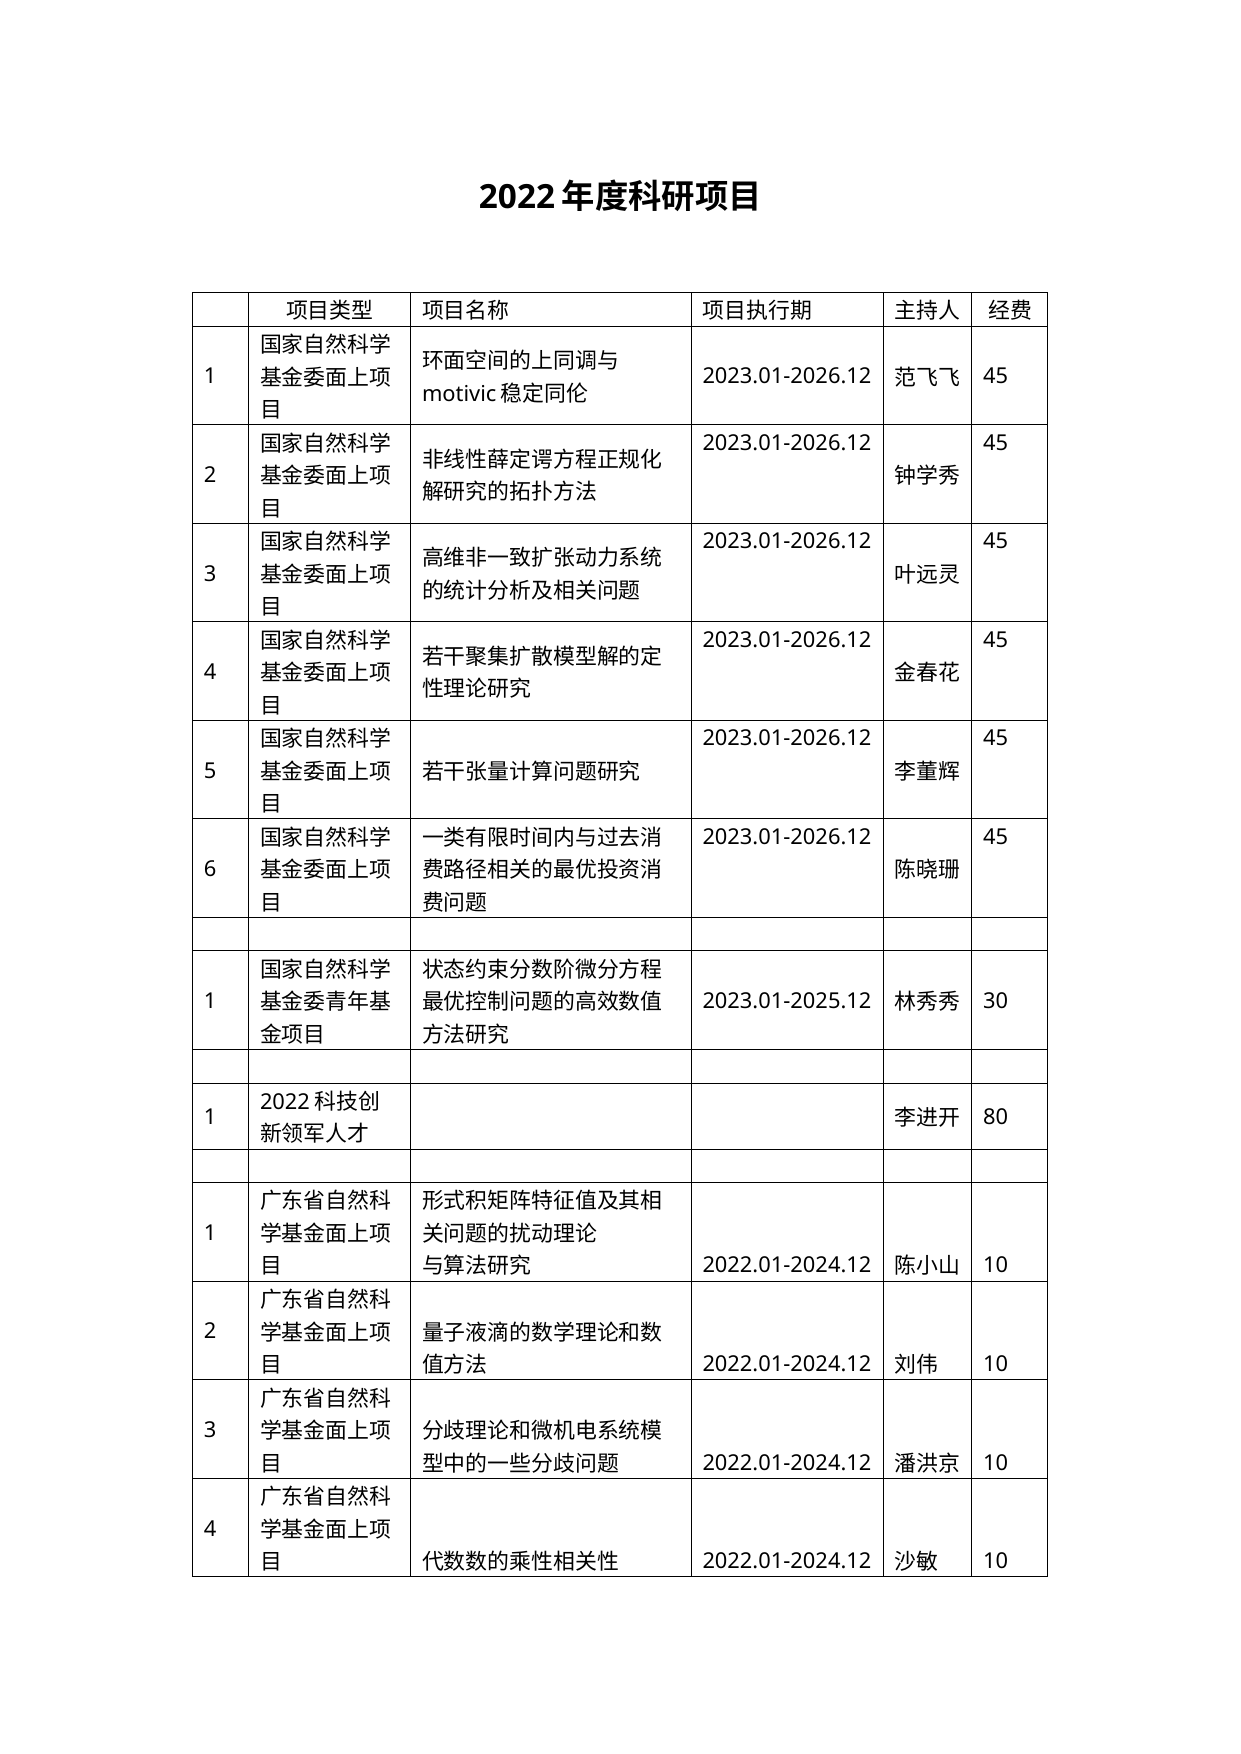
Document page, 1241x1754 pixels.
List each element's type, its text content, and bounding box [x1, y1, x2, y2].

table_cell 2023.01-2026.12 [692, 524, 883, 621]
table_cell 国家自然科学基金委面上项目 [249, 425, 410, 523]
table_cell 高维非一致扩张动力系统的统计分析及相关问题 [411, 524, 691, 621]
table_cell 李进开 [884, 1084, 971, 1148]
table_cell [972, 1050, 1047, 1082]
table_header 项目名称 [411, 293, 691, 326]
table_cell [692, 918, 883, 950]
table_cell 林秀秀 [884, 951, 971, 1049]
table_cell 80 [972, 1084, 1047, 1148]
table_cell 叶远灵 [884, 524, 971, 621]
table_cell 45 [972, 524, 1047, 621]
table_cell 范飞飞 [884, 327, 971, 424]
table_cell 2023.01-2025.12 [692, 951, 883, 1049]
table_cell 10 [972, 1183, 1047, 1281]
table_cell 2023.01-2026.12 [692, 819, 883, 917]
table_cell 国家自然科学基金委面上项目 [249, 622, 410, 720]
table_cell [411, 1150, 691, 1182]
table_cell [884, 1150, 971, 1182]
table_cell 1 [193, 1084, 248, 1148]
table_cell 45 [972, 425, 1047, 523]
table_cell 钟学秀 [884, 425, 971, 523]
table_cell [193, 1150, 248, 1182]
table_cell [193, 918, 248, 950]
table_cell 2022科技创新领军人才 [249, 1084, 410, 1148]
table_cell 国家自然科学基金委面上项目 [249, 819, 410, 917]
table_cell 李董辉 [884, 721, 971, 818]
table_cell 45 [972, 721, 1047, 818]
table_cell 国家自然科学基金委青年基金项目 [249, 951, 410, 1049]
table_cell 2023.01-2026.12 [692, 327, 883, 424]
table_cell [692, 1050, 883, 1082]
table_cell 量子液滴的数学理论和数值方法 [411, 1282, 691, 1379]
table_cell 形式积矩阵特征值及其相关问题的扰动理论 与算法研究 [411, 1183, 691, 1281]
table_cell 3 [193, 524, 248, 621]
table_cell 沙敏 [884, 1479, 971, 1576]
table_cell [249, 918, 410, 950]
table_cell 10 [972, 1479, 1047, 1576]
table_cell 6 [193, 819, 248, 917]
table_cell 广东省自然科学基金面上项目 [249, 1183, 410, 1281]
table_header 项目类型 [249, 293, 410, 326]
table_cell 状态约束分数阶微分方程最优控制问题的高效数值方法研究 [411, 951, 691, 1049]
table_cell 2 [193, 1282, 248, 1379]
table_cell 国家自然科学基金委面上项目 [249, 327, 410, 424]
table_cell 1 [193, 951, 248, 1049]
table_cell 2 [193, 425, 248, 523]
table_cell 分歧理论和微机电系统模型中的一些分歧问题 [411, 1380, 691, 1478]
table_cell [692, 1150, 883, 1182]
table_cell 4 [193, 622, 248, 720]
table_cell [411, 918, 691, 950]
table_cell [884, 1050, 971, 1082]
table_cell 2023.01-2026.12 [692, 425, 883, 523]
table_cell 45 [972, 622, 1047, 720]
table_cell 10 [972, 1282, 1047, 1379]
table_cell 广东省自然科学基金面上项目 [249, 1479, 410, 1576]
table_header [193, 293, 248, 326]
table_cell 1 [193, 1183, 248, 1281]
table_cell [884, 918, 971, 950]
table_cell 若干张量计算问题研究 [411, 721, 691, 818]
table_cell 10 [972, 1380, 1047, 1478]
table_cell 1 [193, 327, 248, 424]
table_cell 非线性薛定谔方程正规化解研究的拓扑方法 [411, 425, 691, 523]
table_cell 2023.01-2026.12 [692, 622, 883, 720]
table_cell 潘洪京 [884, 1380, 971, 1478]
table_cell 3 [193, 1380, 248, 1478]
table_cell 2022.01-2024.12 [692, 1479, 883, 1576]
table_header 经费 [972, 293, 1047, 326]
table_cell [411, 1084, 691, 1148]
table_cell 2022.01-2024.12 [692, 1380, 883, 1478]
table_cell [411, 1050, 691, 1082]
table_cell [249, 1150, 410, 1182]
table_header 项目执行期 [692, 293, 883, 326]
table_header 主持人 [884, 293, 971, 326]
table_cell [193, 1050, 248, 1082]
table_cell 环面空间的上同调与motivic稳定同伦 [411, 327, 691, 424]
table_cell 45 [972, 819, 1047, 917]
table_cell [972, 918, 1047, 950]
table_cell 5 [193, 721, 248, 818]
table_cell [972, 1150, 1047, 1182]
table_cell 2022.01-2024.12 [692, 1282, 883, 1379]
table_cell 30 [972, 951, 1047, 1049]
table_cell 45 [972, 327, 1047, 424]
table_cell 广东省自然科学基金面上项目 [249, 1380, 410, 1478]
table_cell 刘伟 [884, 1282, 971, 1379]
table_cell 陈小山 [884, 1183, 971, 1281]
table_cell 广东省自然科学基金面上项目 [249, 1282, 410, 1379]
table_cell 4 [193, 1479, 248, 1576]
table_cell 国家自然科学基金委面上项目 [249, 721, 410, 818]
table_cell 陈晓珊 [884, 819, 971, 917]
text 2022年度科研项目 [187, 162, 1053, 227]
table_cell 2023.01-2026.12 [692, 721, 883, 818]
table_cell [692, 1084, 883, 1148]
table_cell 代数数的乘性相关性 [411, 1479, 691, 1576]
table_cell 2022.01-2024.12 [692, 1183, 883, 1281]
table_cell 金春花 [884, 622, 971, 720]
table_cell [249, 1050, 410, 1082]
table_cell 国家自然科学基金委面上项目 [249, 524, 410, 621]
table_cell 一类有限时间内与过去消费路径相关的最优投资消费问题 [411, 819, 691, 917]
table_cell 若干聚集扩散模型解的定性理论研究 [411, 622, 691, 720]
